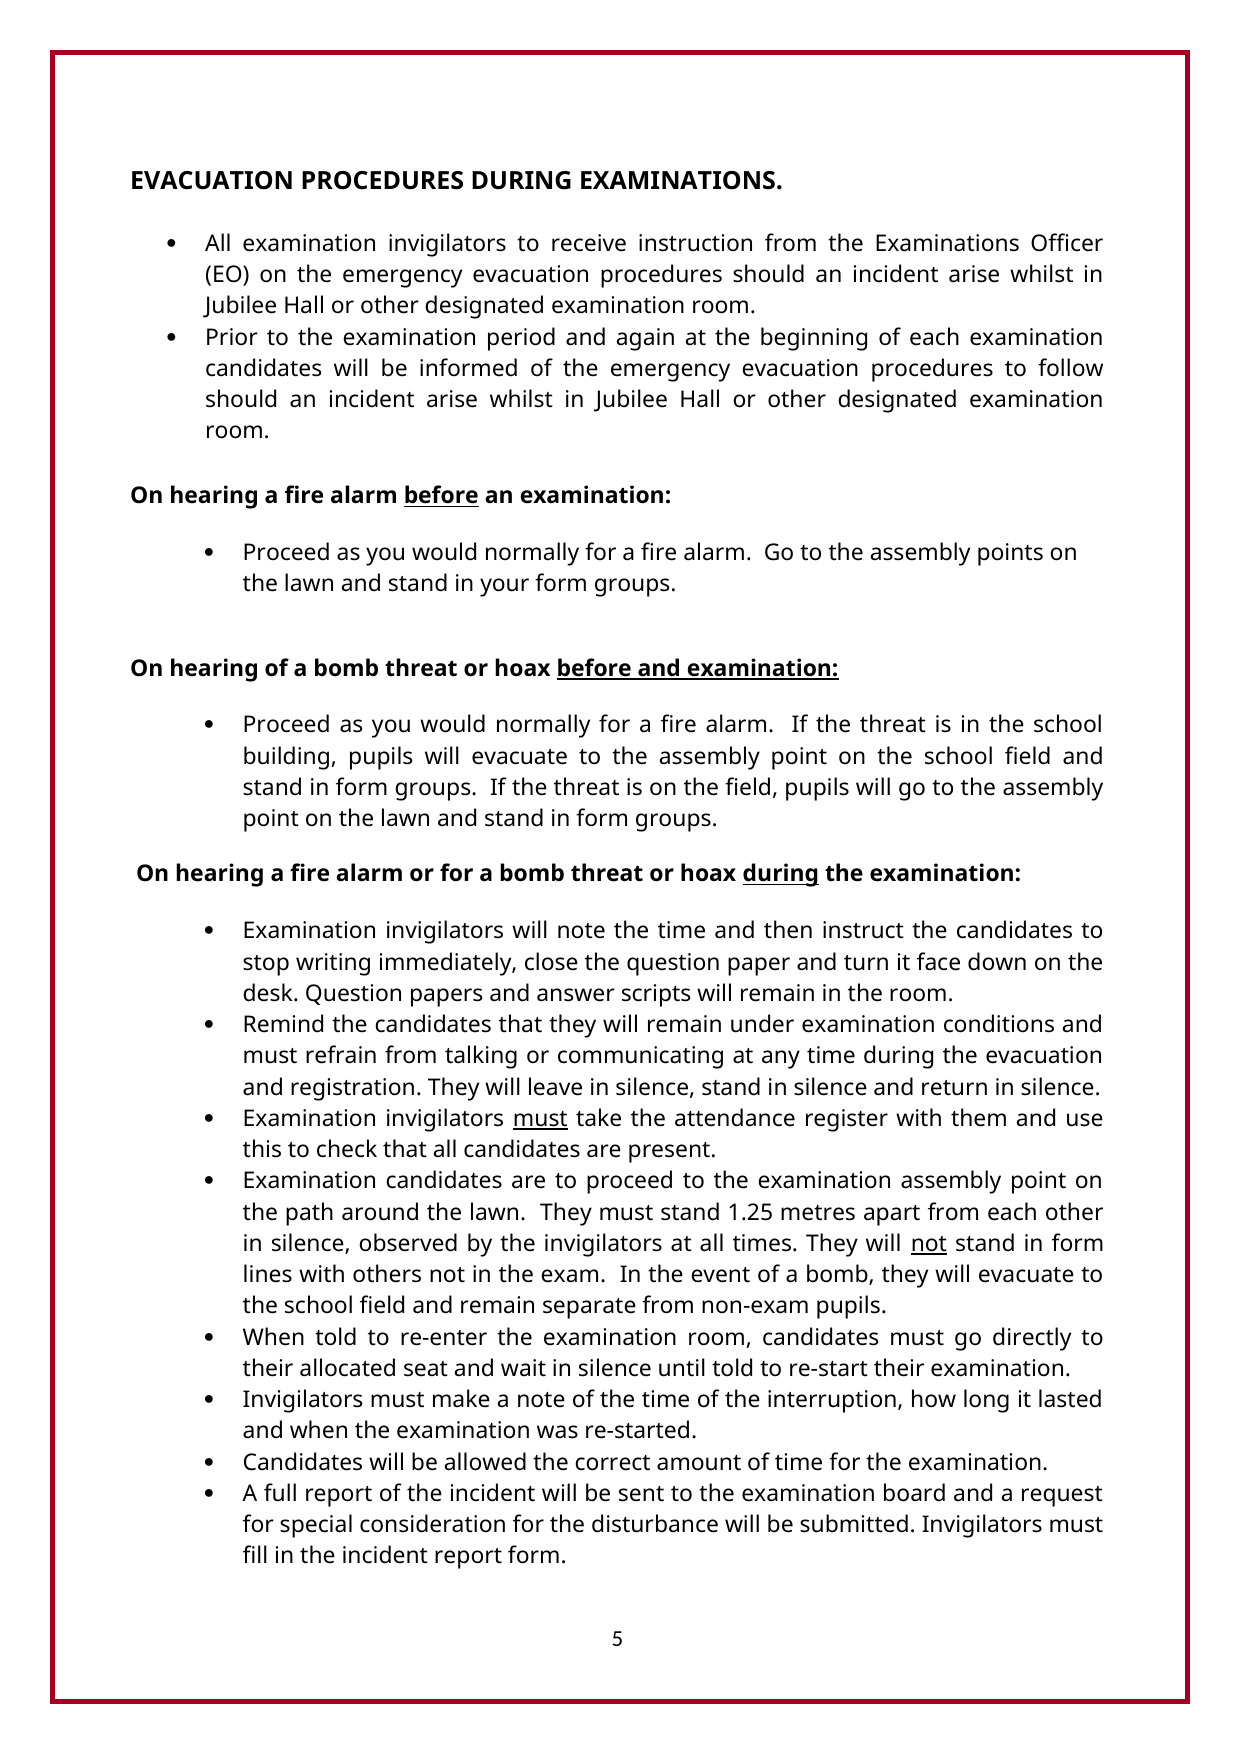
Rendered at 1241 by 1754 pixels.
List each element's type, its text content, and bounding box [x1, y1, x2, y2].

text On hearing a fire alarm or for a bomb threat or hoax during the examination: [130, 857, 1104, 889]
text On hearing a fire alarm before an examination: [130, 479, 1104, 511]
list When told to re-enter the examination room, candidates must go directly to their allocated seat and wait in silence until told to re-start their examination. [205, 1320, 1104, 1383]
subtitle Evacuation procedures during examinations. [130, 162, 1104, 197]
list Examination invigilators will note the time and then instruct the candidates to stop writing immediately, close the question paper and turn it face down on the desk. Question papers and answer scripts will remain in the room. [205, 914, 1104, 1008]
list All examination invigilators to receive instruction from the Examinations Officer (EO) on the emergency evacuation procedures should an incident arise whilst in Jubilee Hall or other designated examination room. [167, 227, 1104, 320]
list Remind the candidates that they will remain under examination conditions and must refrain from talking or communicating at any time during the evacuation and registration. They will leave in silence, stand in silence and return in silence. [205, 1008, 1104, 1102]
list Proceed as you would normally for a fire alarm. If the threat is in the school building, pupils will evacuate to the assembly point on the school field and stand in form groups. If the threat is on the field, pupils will go to the assembly point on the lawn and stand in form groups. [205, 708, 1104, 833]
list Invigilators must make a note of the time of the interruption, how long it lasted and when the examination was re-started. [205, 1383, 1104, 1445]
list Examination candidates are to proceed to the examination assembly point on the path around the lawn. They must stand 1.25 metres apart from each other in silence, observed by the invigilators at all times. They will not stand in form lines with others not in the exam. In the event of a bomb, they will evacuate to the school field and remain separate from non-exam pupils. [205, 1164, 1104, 1320]
list Examination invigilators must take the attendance register with them and use this to check that all candidates are present. [205, 1102, 1104, 1164]
text On hearing of a bomb threat or hoax before and examination: [130, 652, 1104, 683]
list A full report of the incident will be sent to the examination board and a request for special consideration for the disturbance will be submitted. Invigilators must fill in the incident report form. [205, 1477, 1104, 1570]
list Proceed as you would normally for a fire alarm. Go to the assembly points on the lawn and stand in your form groups. [205, 536, 1104, 598]
list Candidates will be allowed the correct amount of time for the examination. [205, 1445, 1104, 1477]
list Prior to the examination period and again at the beginning of each examination candidates will be informed of the emergency evacuation procedures to follow should an incident arise whilst in Jubilee Hall or other designated examination room. [167, 320, 1104, 445]
